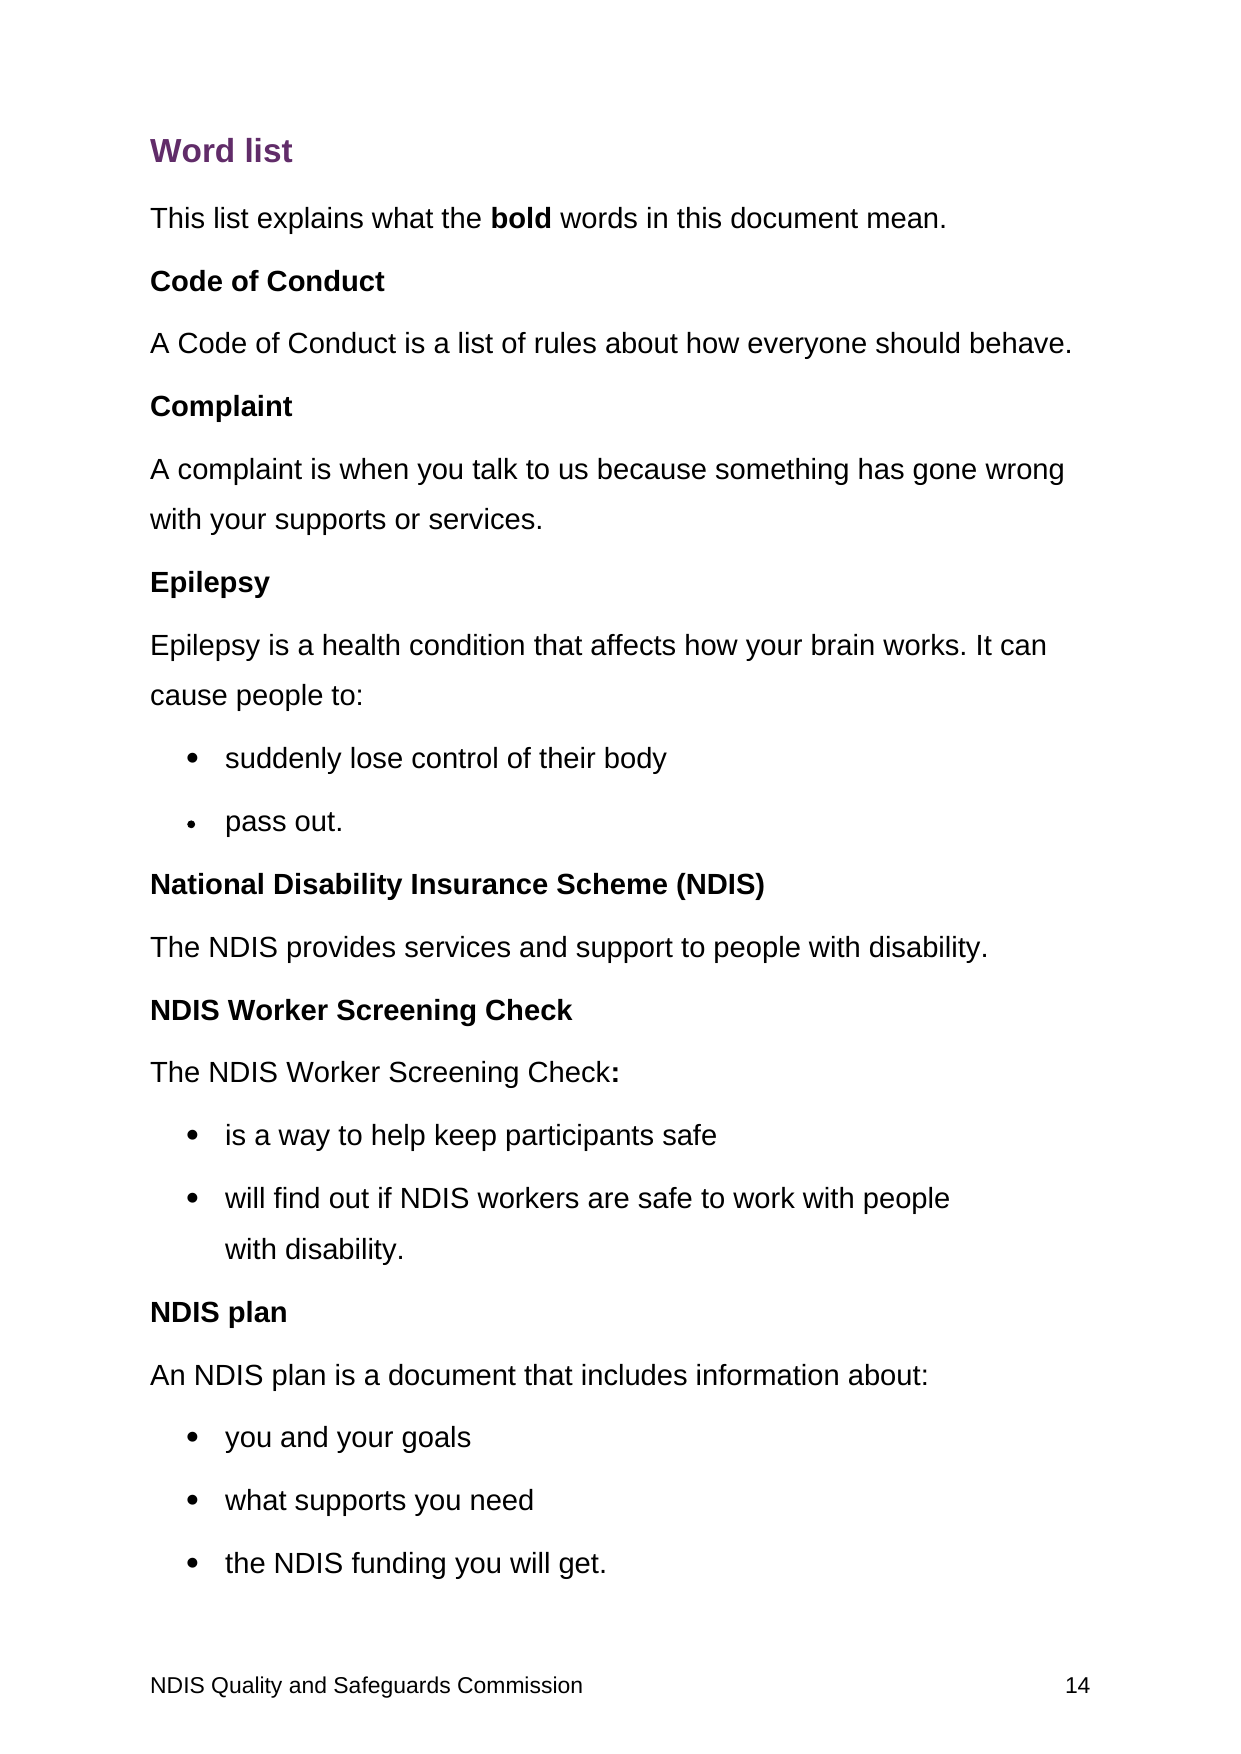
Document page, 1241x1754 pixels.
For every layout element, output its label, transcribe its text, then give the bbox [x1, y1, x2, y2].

text NDIS plan [150, 1295, 1090, 1328]
subtitle Word list [150, 131, 1090, 169]
list what supports you need [187, 1483, 1090, 1517]
list you and your goals [187, 1420, 1090, 1454]
list is a way to help keep participants safe [187, 1118, 1090, 1152]
text An NDIS plan is a document that includes information about: [150, 1357, 1090, 1391]
text The NDIS provides services and support to people with disability. [150, 930, 1090, 963]
text A complaint is when you talk to us because something has gone wrong with your supports or services. [150, 452, 1090, 536]
text Epilepsy [150, 565, 1090, 599]
text NDIS Worker Screening Check [150, 993, 1090, 1026]
text Complaint [150, 389, 1090, 423]
list suddenly lose control of their body [187, 741, 1090, 775]
text Code of Conduct [150, 263, 1090, 297]
list the NDIS funding you will get. [187, 1547, 1090, 1580]
text This list explains what the bold words in this document mean. [150, 201, 1090, 234]
list pass out. [187, 804, 1090, 838]
text National Disability Insurance Scheme (NDIS) [150, 867, 1090, 901]
text Epilepsy is a health condition that affects how your brain works. It can cause people to: [150, 628, 1090, 712]
text The NDIS Worker Screening Check: [150, 1055, 1090, 1089]
text A Code of Conduct is a list of rules about how everyone should behave. [150, 326, 1090, 360]
list will find out if NDIS workers are safe to work with people with disability. [187, 1181, 1090, 1265]
